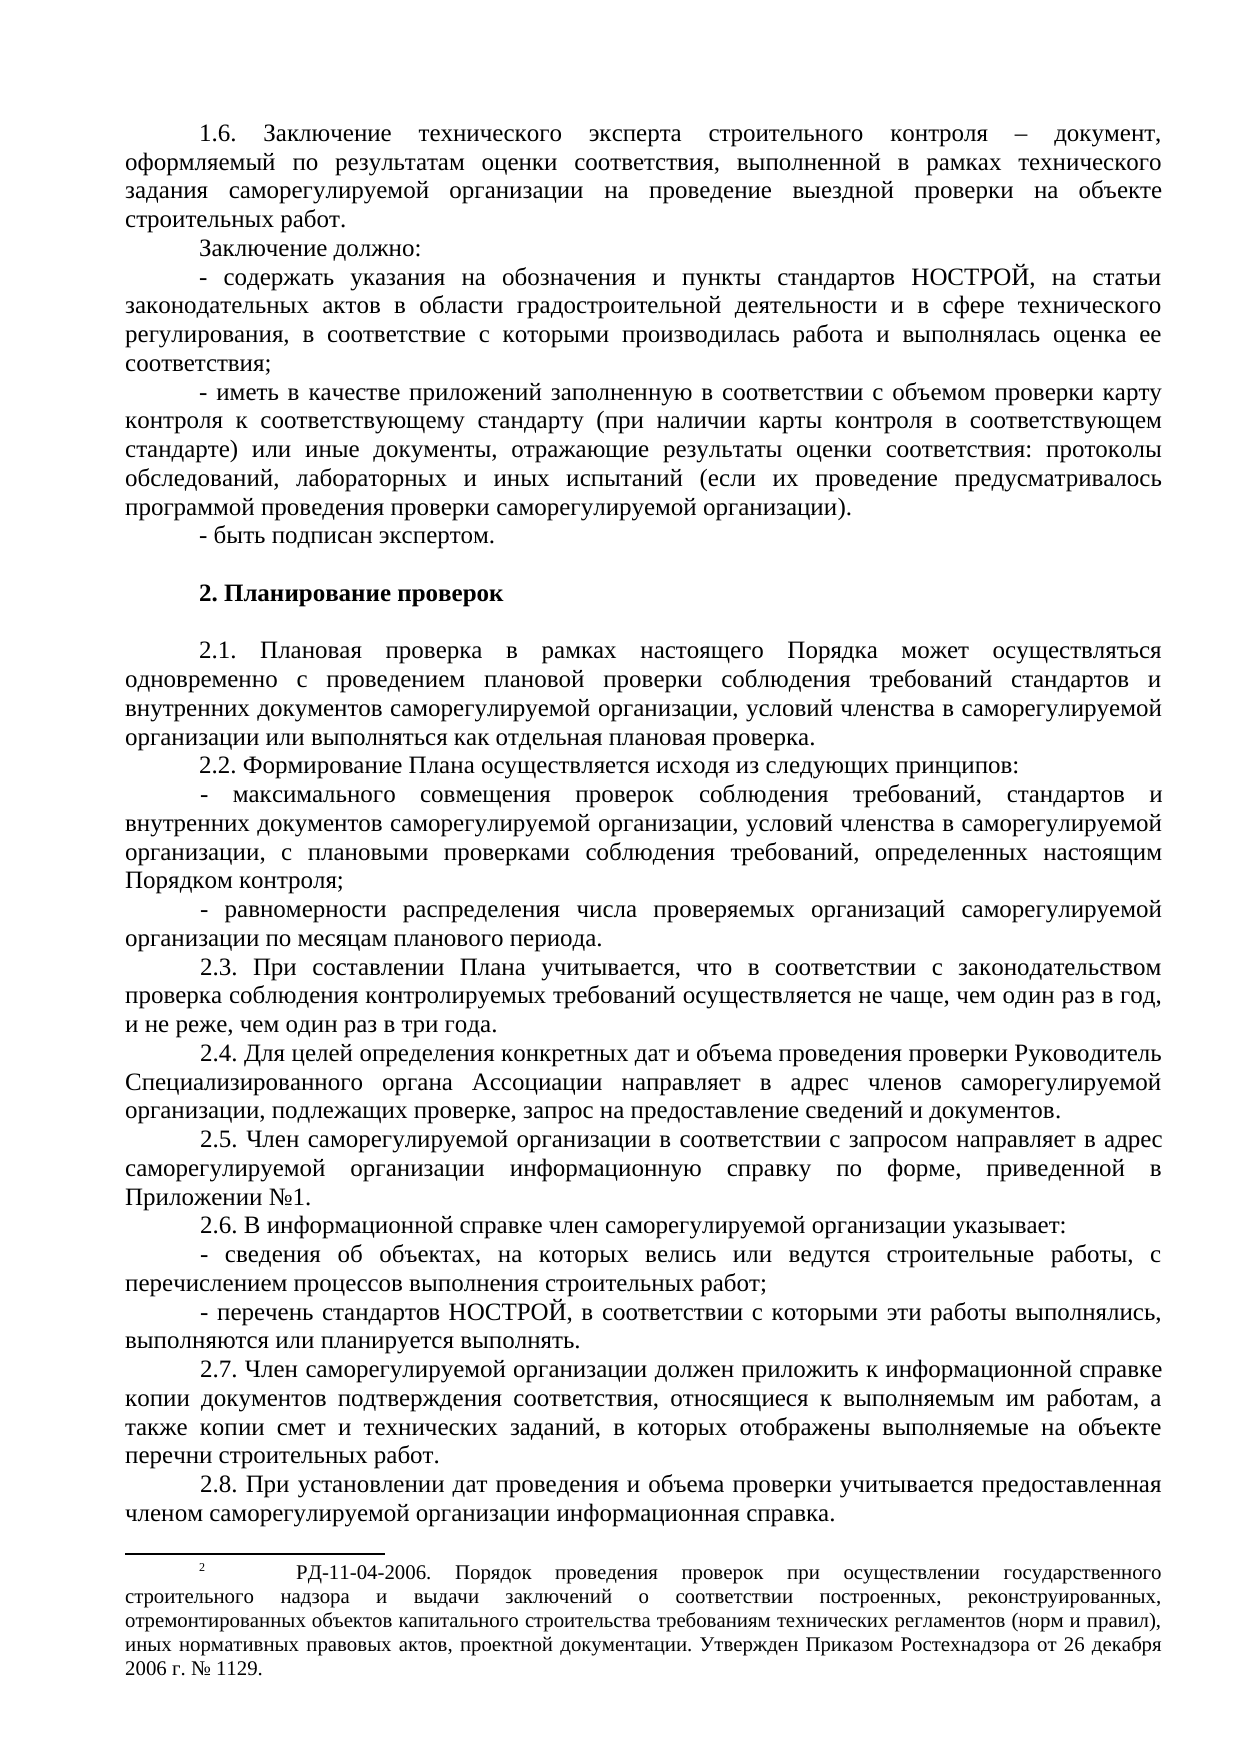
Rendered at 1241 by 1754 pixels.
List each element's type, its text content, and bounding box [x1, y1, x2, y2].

text - быть подписан экспертом. [125, 521, 1163, 549]
text - равномерности распределения числа проверяемых организаций саморегулируемой организации по месяцам планового периода. [125, 894, 1163, 952]
text 2.6. В информационной справке член саморегулируемой организации указывает: [125, 1211, 1163, 1239]
text 2.7. Член саморегулируемой организации должен приложить к информационной справке копии документов подтверждения соответствия, относящиеся к выполняемым им работам, а также копии смет и технических заданий, в которых отображены выполняемые на объекте перечни строительных работ. [125, 1354, 1163, 1469]
text - перечень стандартов НОСТРОЙ, в соответствии с которыми эти работы выполнялись, выполняются или планируется выполнять. [125, 1297, 1163, 1354]
text - иметь в качестве приложений заполненную в соответствии с объемом проверки карту контроля к соответствующему стандарту (при наличии карты контроля в соответствующем стандарте) или иные документы, отражающие результаты оценки соответствия: протоколы обследований, лабораторных и иных испытаний (если их проведение предусматривалось программой проведения проверки саморегулируемой организации). [125, 377, 1163, 521]
text 2.1. Плановая проверка в рамках настоящего Порядка может осуществляться одновременно с проведением плановой проверки соблюдения требований стандартов и внутренних документов саморегулируемой организации, условий членства в саморегулируемой организации или выполняться как отдельная плановая проверка. [125, 636, 1163, 751]
text 2.3. При составлении Плана учитывается, что в соответствии с законодательством проверка соблюдения контролируемых требований осуществляется не чаще, чем один раз в год, и не реже, чем один раз в три года. [125, 952, 1163, 1038]
text - максимального совмещения проверок соблюдения требований, стандартов и внутренних документов саморегулируемой организации, условий членства в саморегулируемой организации, с плановыми проверками соблюдения требований, определенных настоящим Порядком контроля; [125, 779, 1163, 894]
text 1.6. Заключение технического эксперта строительного контроля – документ, оформляемый по результатам оценки соответствия, выполненной в рамках технического задания саморегулируемой организации на проведение выездной проверки на объекте строительных работ. [125, 118, 1163, 233]
text - сведения об объектах, на которых велись или ведутся строительные работы, с перечислением процессов выполнения строительных работ; [125, 1239, 1163, 1297]
text 2.4. Для целей определения конкретных дат и объема проведения проверки Руководитель Специализированного органа Ассоциации направляет в адрес членов саморегулируемой организации, подлежащих проверке, запрос на предоставление сведений и документов. [125, 1038, 1163, 1124]
text Заключение должно: [125, 233, 1163, 262]
text 2. Планирование проверок [125, 578, 1163, 607]
text - содержать указания на обозначения и пункты стандартов НОСТРОЙ, на статьи законодательных актов в области градостроительной деятельности и в сфере технического регулирования, в соответствие с которыми производилась работа и выполнялась оценка ее соответствия; [125, 262, 1163, 377]
text 2.2. Формирование Плана осуществляется исходя из следующих принципов: [125, 751, 1163, 779]
text 2.8. При установлении дат проведения и объема проверки учитывается предоставленная членом саморегулируемой организации информационная справка. [125, 1469, 1163, 1527]
text 2.5. Член саморегулируемой организации в соответствии с запросом направляет в адрес саморегулируемой организации информационную справку по форме, приведенной в Приложении №1. [125, 1124, 1163, 1211]
